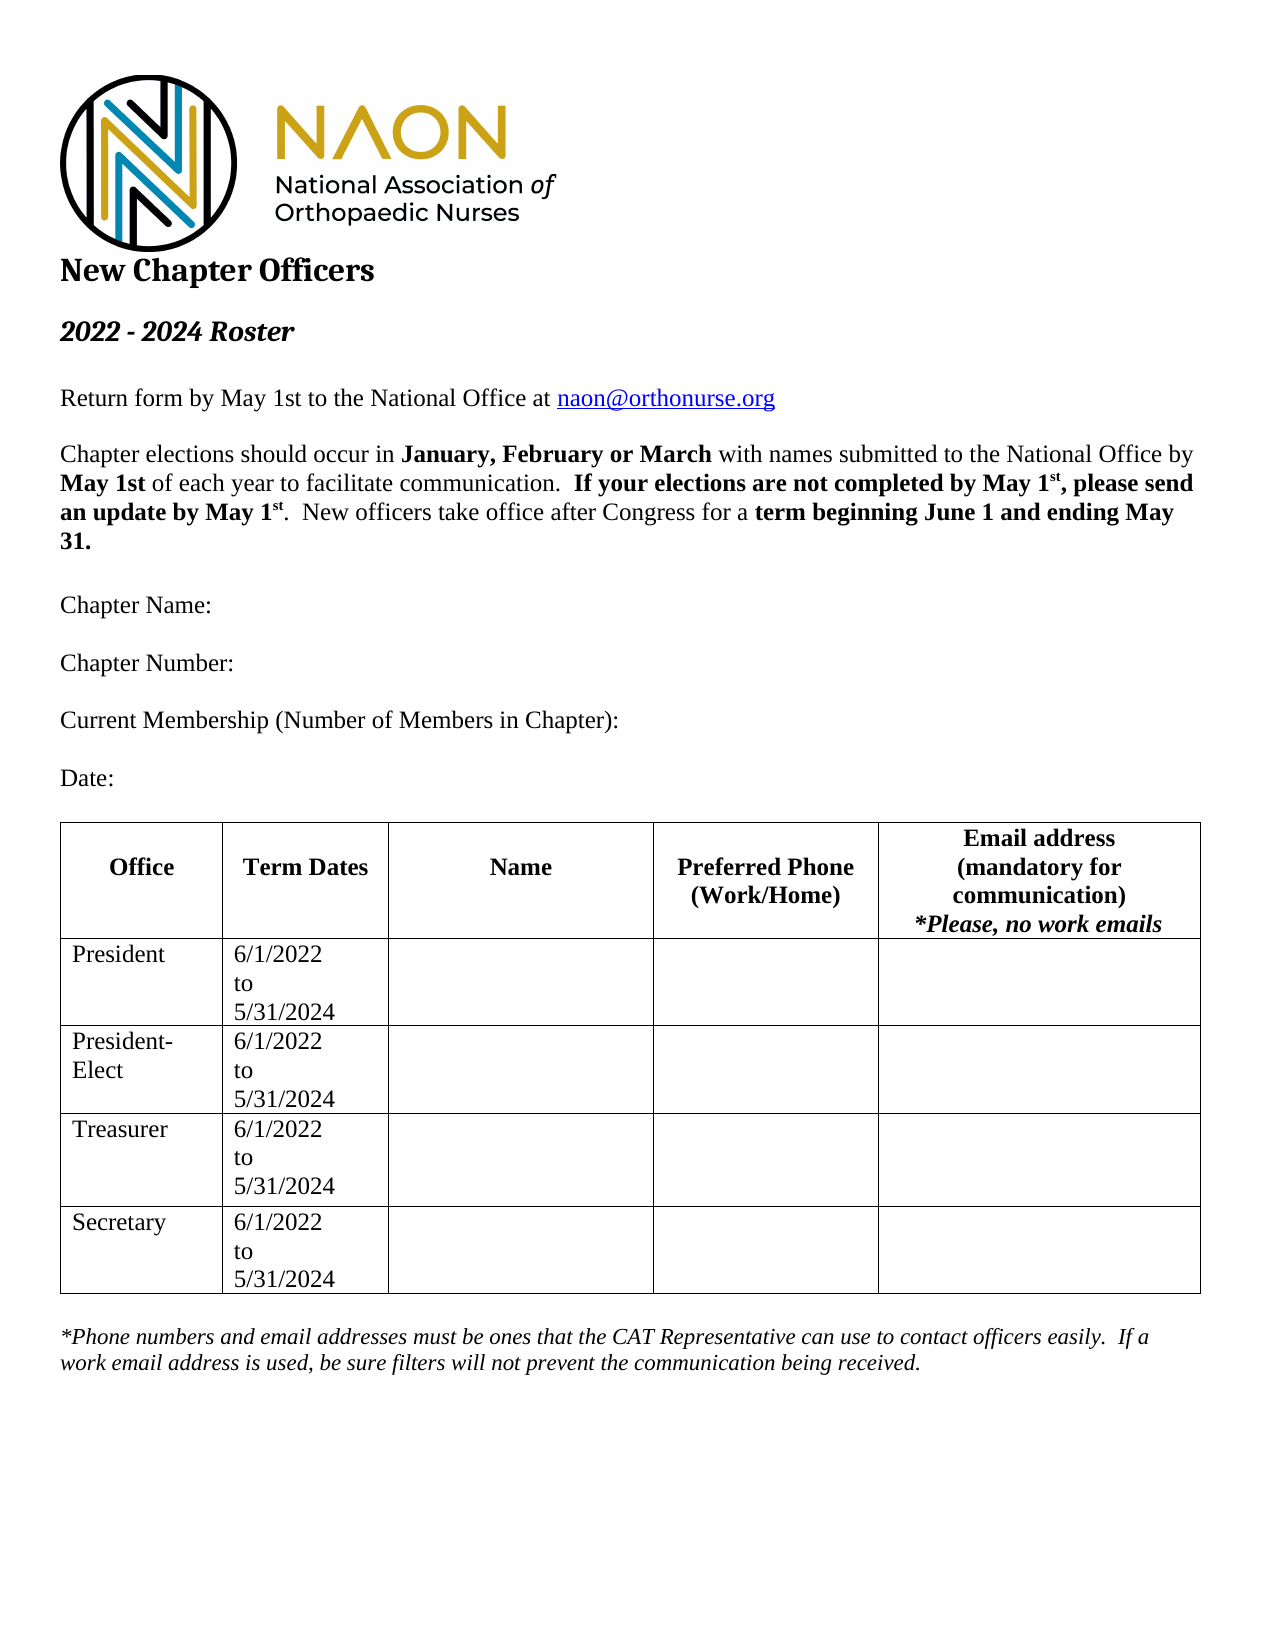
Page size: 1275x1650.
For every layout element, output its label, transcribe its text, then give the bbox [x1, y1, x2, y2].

table_cell [879, 939, 1200, 1025]
table_header Email address (mandatory for communication) *Please, no work emails [879, 823, 1200, 938]
table_cell 6/1/2022 to 5/31/2024 [223, 1114, 388, 1206]
table_cell [654, 1114, 878, 1206]
table_cell [654, 1207, 878, 1293]
text Date: [60, 763, 1200, 791]
table_cell [654, 1026, 878, 1113]
table_header Office [61, 823, 222, 938]
text New Chapter Officers [60, 252, 1200, 290]
table_header Term Dates [223, 823, 388, 938]
text Chapter Number: [60, 648, 1200, 676]
text Return form by May 1st to the National Office at naon@orthonurse.org [60, 383, 1200, 412]
table_cell 6/1/2022 to 5/31/2024 [223, 1207, 388, 1293]
text *Phone numbers and email addresses must be ones that the CAT Representative can use to contact officers easily. If a work email address is used, be sure filters will not prevent the communication being received. [60, 1323, 1200, 1376]
table_cell President [61, 939, 222, 1025]
table_cell [879, 1207, 1200, 1293]
table_cell [879, 1026, 1200, 1113]
table_cell 6/1/2022 to 5/31/2024 [223, 1026, 388, 1113]
table_cell [389, 939, 653, 1025]
table_cell 6/1/2022 to 5/31/2024 [223, 939, 388, 1025]
table_cell Treasurer [61, 1114, 222, 1206]
table_cell President-Elect [61, 1026, 222, 1113]
text Current Membership (Number of Members in Chapter): [60, 705, 1200, 734]
subtitle 2022 - 2024 Roster [60, 315, 1200, 348]
table_cell [389, 1207, 653, 1293]
table_header Preferred Phone (Work/Home) [654, 823, 878, 938]
table_cell [389, 1114, 653, 1206]
text Chapter elections should occur in January, February or March with names submitted to the National Office by May 1st of each year to facilitate communication. If your elections are not completed by May 1st, please send an update by May 1st. New officers take office after Congress for a term beginning June 1 and ending May 31. [60, 439, 1200, 554]
table_cell [654, 939, 878, 1025]
text Chapter Name: [60, 590, 1200, 619]
table_cell [879, 1114, 1200, 1206]
picture [60, 75, 557, 252]
table_cell Secretary [61, 1207, 222, 1293]
table_cell [389, 1026, 653, 1113]
table_header Name [389, 823, 653, 938]
